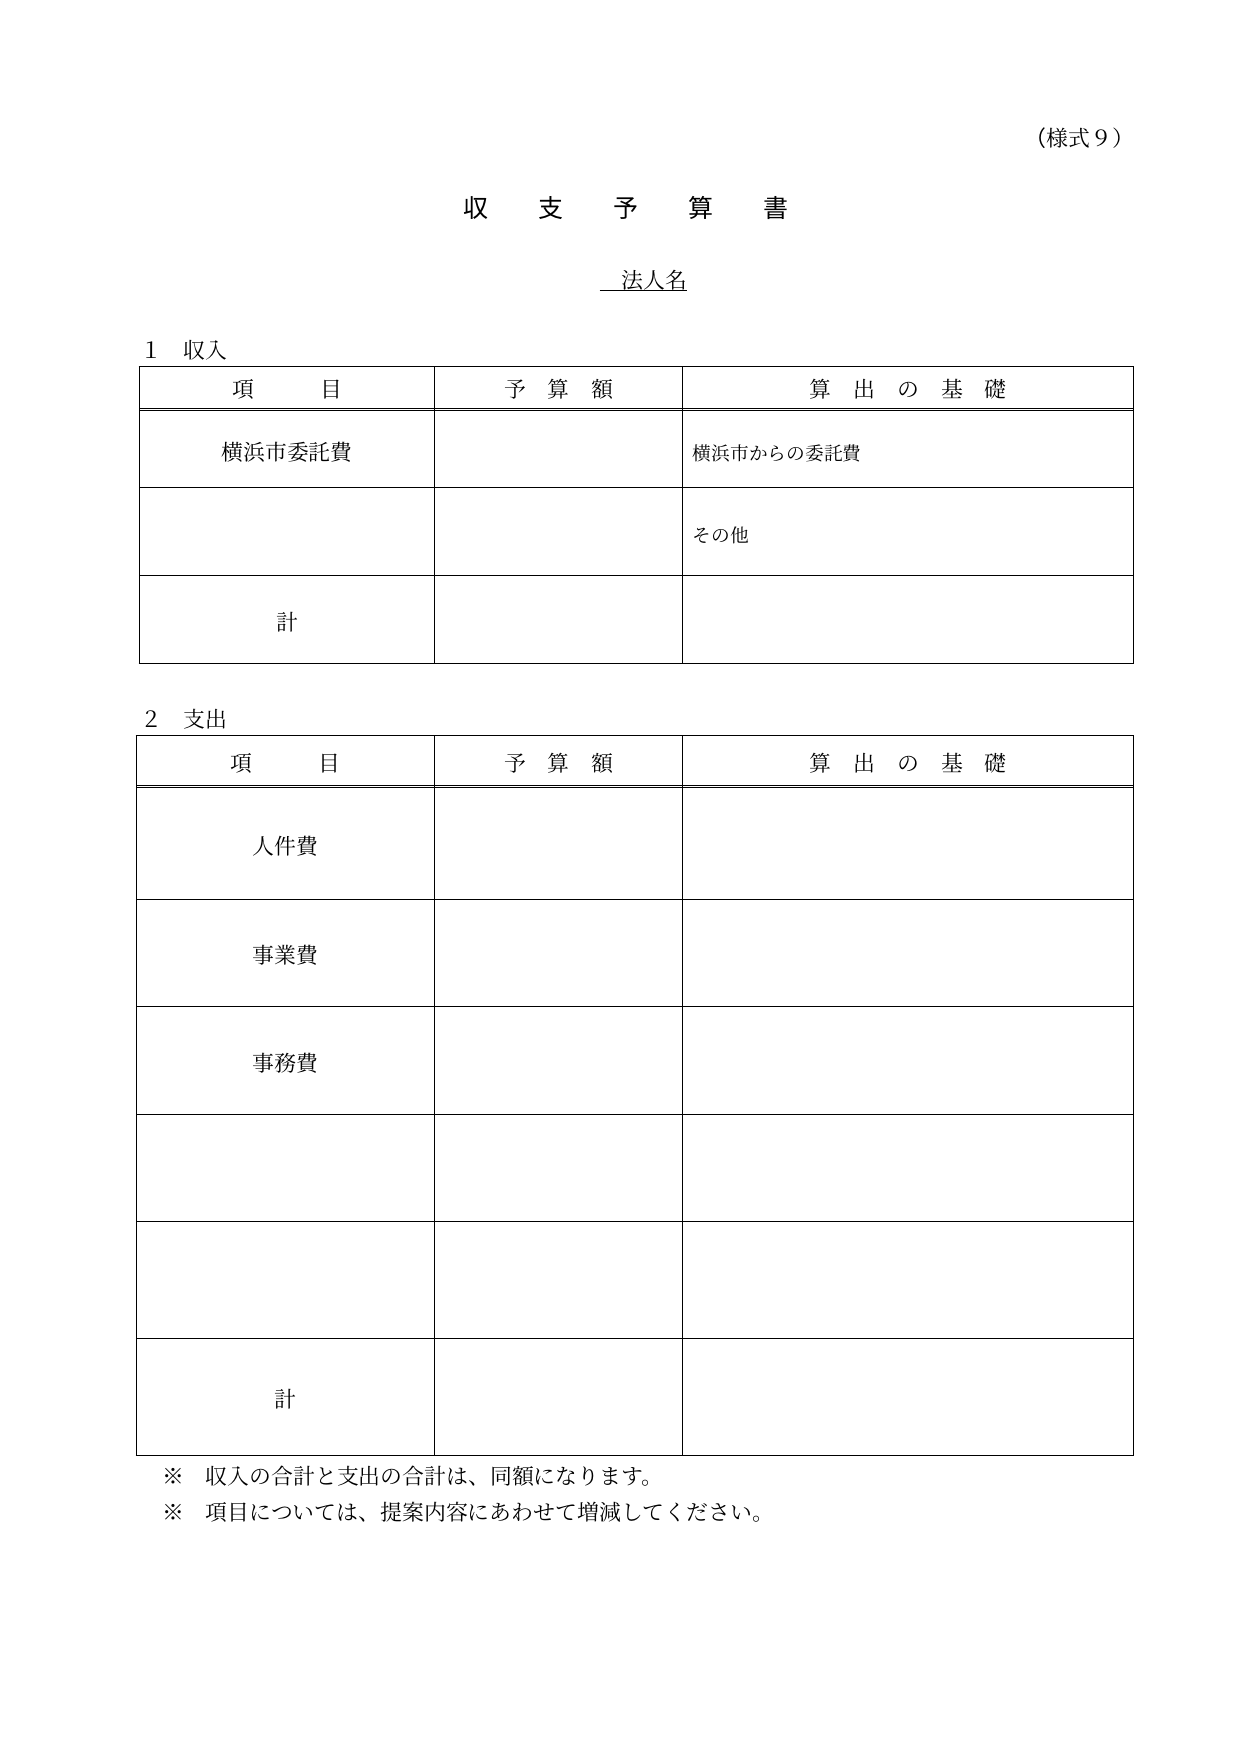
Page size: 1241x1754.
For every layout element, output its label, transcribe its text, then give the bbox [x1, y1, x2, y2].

table_cell [683, 1007, 1133, 1113]
text １ 収入 [118, 331, 1134, 366]
table_cell [137, 1222, 434, 1338]
text ２ 支出 [118, 699, 1134, 735]
table_header 予 算 額 [435, 367, 682, 408]
table_cell [683, 900, 1133, 1006]
table_cell [683, 1115, 1133, 1221]
table_cell [435, 488, 682, 575]
table_cell 横浜市からの委託費 [683, 411, 1133, 487]
table_header 算 出 の 基 礎 [683, 736, 1133, 785]
text ※ 収入の合計と支出の合計は、同額になります。 [118, 1456, 1134, 1492]
table_cell 計 [137, 1339, 434, 1455]
table_cell [683, 1339, 1133, 1455]
table_header 項 目 [140, 367, 434, 408]
table_header 算 出 の 基 礎 [683, 367, 1133, 408]
table_cell [435, 900, 682, 1006]
table_cell [683, 576, 1133, 663]
table_cell [137, 1115, 434, 1221]
table_cell 事業費 [137, 900, 434, 1006]
table_cell [435, 576, 682, 663]
table_cell [435, 1222, 682, 1338]
table_cell 計 [140, 576, 434, 663]
table_cell [435, 788, 682, 899]
table_cell [435, 1115, 682, 1221]
table_cell 事務費 [137, 1007, 434, 1113]
table_header 予 算 額 [435, 736, 682, 785]
table_cell 人件費 [137, 788, 434, 899]
table_cell [140, 488, 434, 575]
table_cell その他 [683, 488, 1133, 575]
table_cell [435, 1339, 682, 1455]
text 法人名 [118, 260, 1134, 295]
table_cell [683, 788, 1133, 899]
table_header 項 目 [137, 736, 434, 785]
table_cell [435, 1007, 682, 1113]
table_cell [435, 411, 682, 487]
text ※ 項目については、提案内容にあわせて増減してください。 [118, 1492, 1134, 1527]
table_cell 横浜市委託費 [140, 411, 434, 487]
text （様式９） [118, 118, 1134, 153]
table_cell [683, 1222, 1133, 1338]
text 収 支 予 算 書 [118, 189, 1134, 224]
